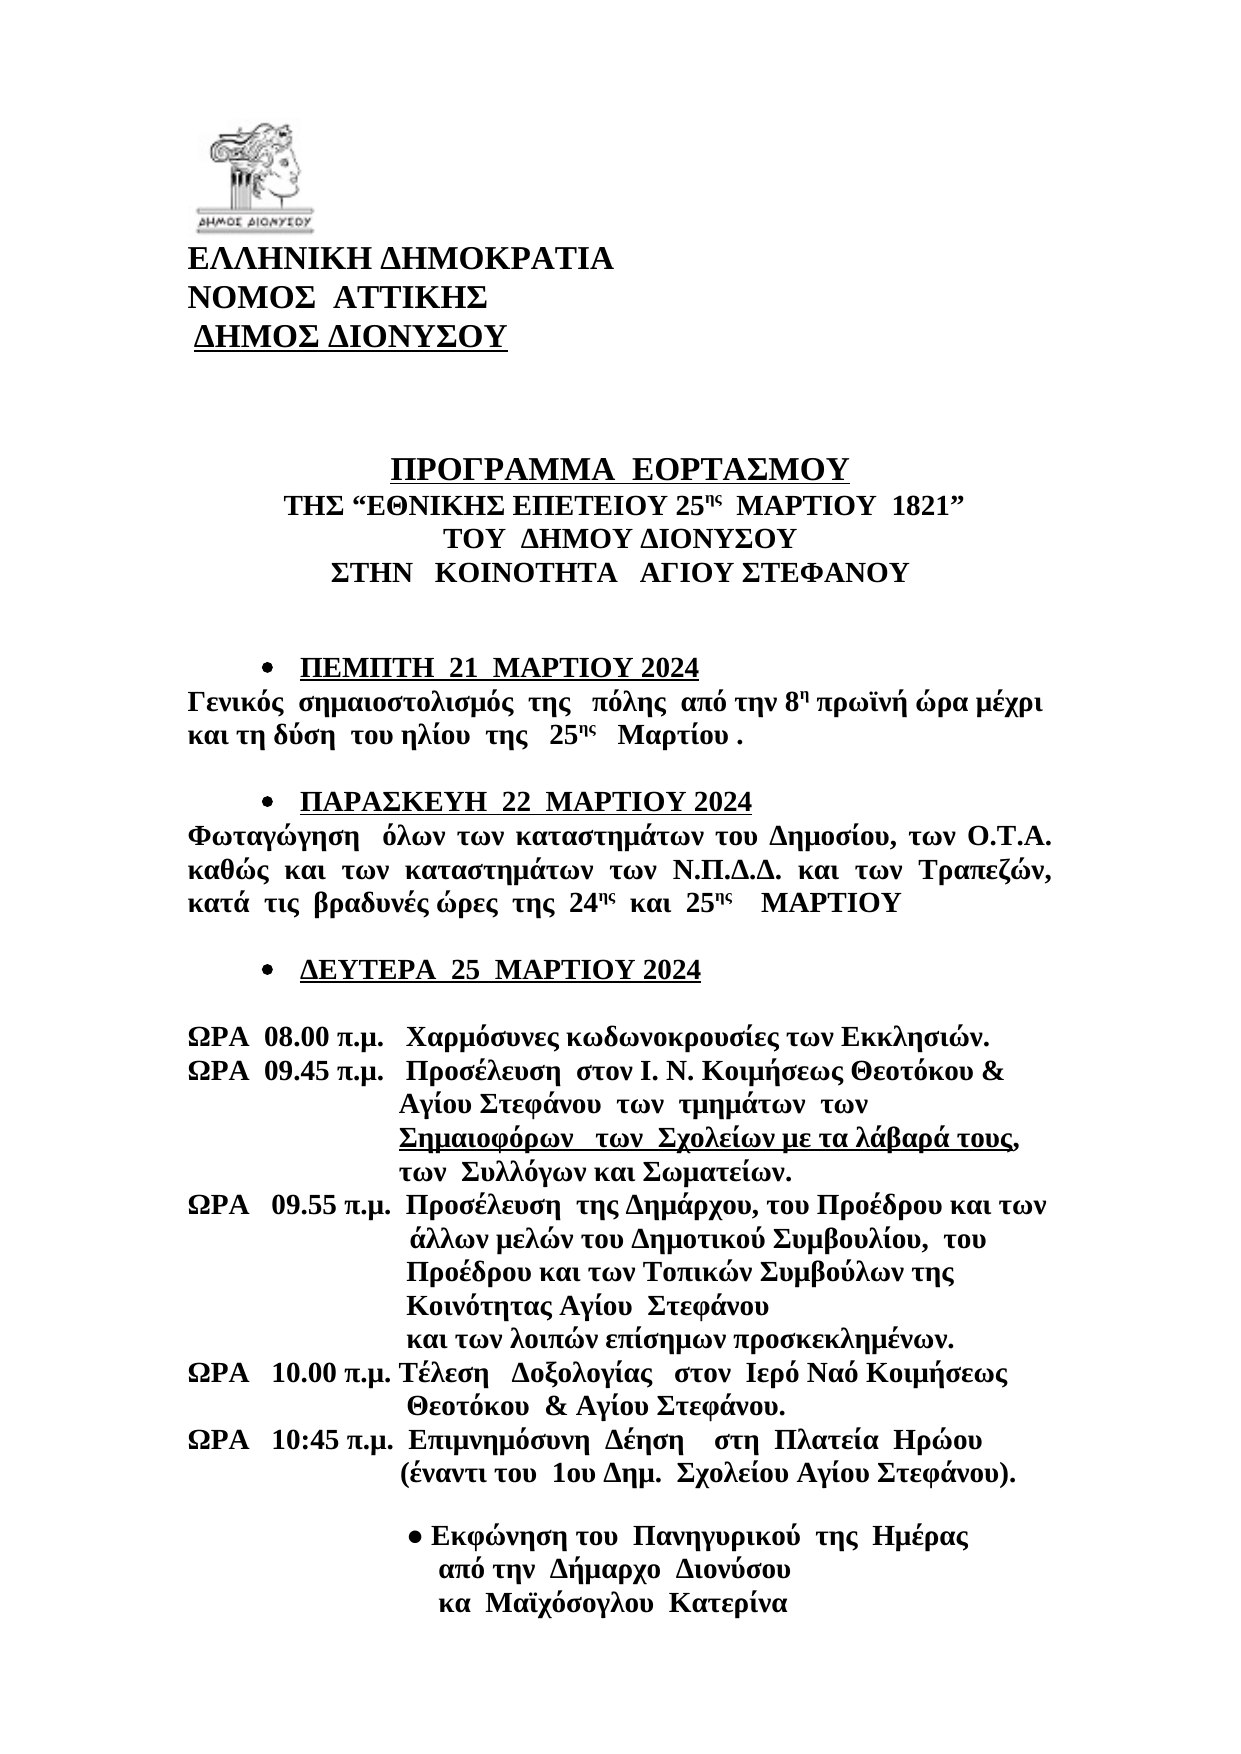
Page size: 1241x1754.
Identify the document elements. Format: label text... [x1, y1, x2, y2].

text ΩΡΑ 08.00 π.μ. Χαρμόσυνες κωδωνοκρουσίες των Εκκλησιών. [187, 1019, 1053, 1053]
text ΩΡΑ 09.45 π.μ. Προσέλευση στον Ι. Ν. Κοιμήσεως Θεοτόκου & [187, 1053, 1053, 1087]
text Προέδρου και των Τοπικών Συμβούλων της [187, 1254, 1053, 1288]
text (έναντι του 1ου Δημ. Σχολείου Αγίου Στεφάνου). [187, 1456, 1053, 1489]
text ΩΡΑ 09.55 π.μ. Προσέλευση της Δημάρχου, του Προέδρου και των [187, 1187, 1053, 1221]
text άλλων μελών του Δημοτικού Συμβουλίου, του [187, 1221, 1053, 1254]
text ΩΡΑ 10:45 π.μ. Επιμνημόσυνη Δέηση στη Πλατεία Ηρώου [187, 1422, 1053, 1456]
list ΔΕΥΤΕΡΑ 25 ΜΑΡΤΙΟΥ 2024 [262, 952, 1053, 986]
text Θεοτόκου & Αγίου Στεφάνου. [187, 1388, 1053, 1422]
text ΕΛΛΗΝΙΚΗ ΔΗΜΟΚΡΑΤΙΑ [187, 238, 1053, 277]
text Γενικός σημαιοστολισμός της πόλης από την 8η πρωϊνή ώρα μέχρι [187, 684, 1053, 717]
text και τη δύση του ηλίου της 25ης Μαρτίου . [187, 717, 1053, 751]
text ΝΟΜΟΣ ΑΤΤΙΚΗΣ [187, 277, 1053, 315]
text Φωταγώγηση όλων των καταστημάτων του Δημοσίου, των Ο.Τ.Α. καθώς και των καταστημάτων των Ν.Π.Δ.Δ. και των Τραπεζών, κατά τις βραδυνές ώρες της 24ης και 25ης ΜΑΡΤΙΟΥ [187, 818, 1053, 919]
text ΣΤΗΝ ΚOINΟΤΗΤΑ ΑΓΙΟΥ ΣΤΕΦΑΝΟΥ [187, 555, 1053, 588]
text από την Δήμαρχο Διονύσου [256, 1551, 1053, 1585]
text Κοινότητας Αγίου Στεφάνου [187, 1288, 1053, 1321]
text Σημαιοφόρων των Σχολείων με τα λάβαρά τους, [187, 1120, 1053, 1154]
text ΤΟΥ ΔΗΜΟΥ ΔΙΟΝΥΣΟΥ [187, 521, 1053, 555]
list ΠΑΡΑΣΚΕΥΗ 22 ΜΑΡΤΙΟΥ 2024 [262, 784, 1053, 818]
text ΤΗΣ “ΕΘΝΙΚΗΣ ΕΠΕΤΕΙΟΥ 25ης ΜΑΡΤΙΟΥ 1821” [187, 488, 1053, 521]
text ΠΡΟΓΡΑΜΜΑ EOΡΤΑΣΜΟΥ [187, 449, 1053, 488]
text ΩΡΑ 10.00 π.μ. Τέλεση Δοξολογίας στον Ιερό Ναό Κοιμήσεως [187, 1355, 1053, 1388]
picture [187, 118, 322, 239]
text κα Μαϊχόσογλου Κατερίνα [256, 1585, 1053, 1618]
text και των λοιπών επίσημων προσκεκλημένων. [187, 1321, 1053, 1355]
table_header ΔΗΜΟΣ ΔΙΟΝΥΣΟΥ [83, 317, 530, 355]
list ΠΕΜΠΤΗ 21 ΜΑΡΤΙΟΥ 2024 [262, 650, 1053, 684]
text των Συλλόγων και Σωματείων. [187, 1154, 1053, 1187]
text Αγίου Στεφάνου των τμημάτων των [187, 1087, 1053, 1120]
text ● Eκφώνηση του Πανηγυρικού της Ημέρας [187, 1518, 1053, 1551]
